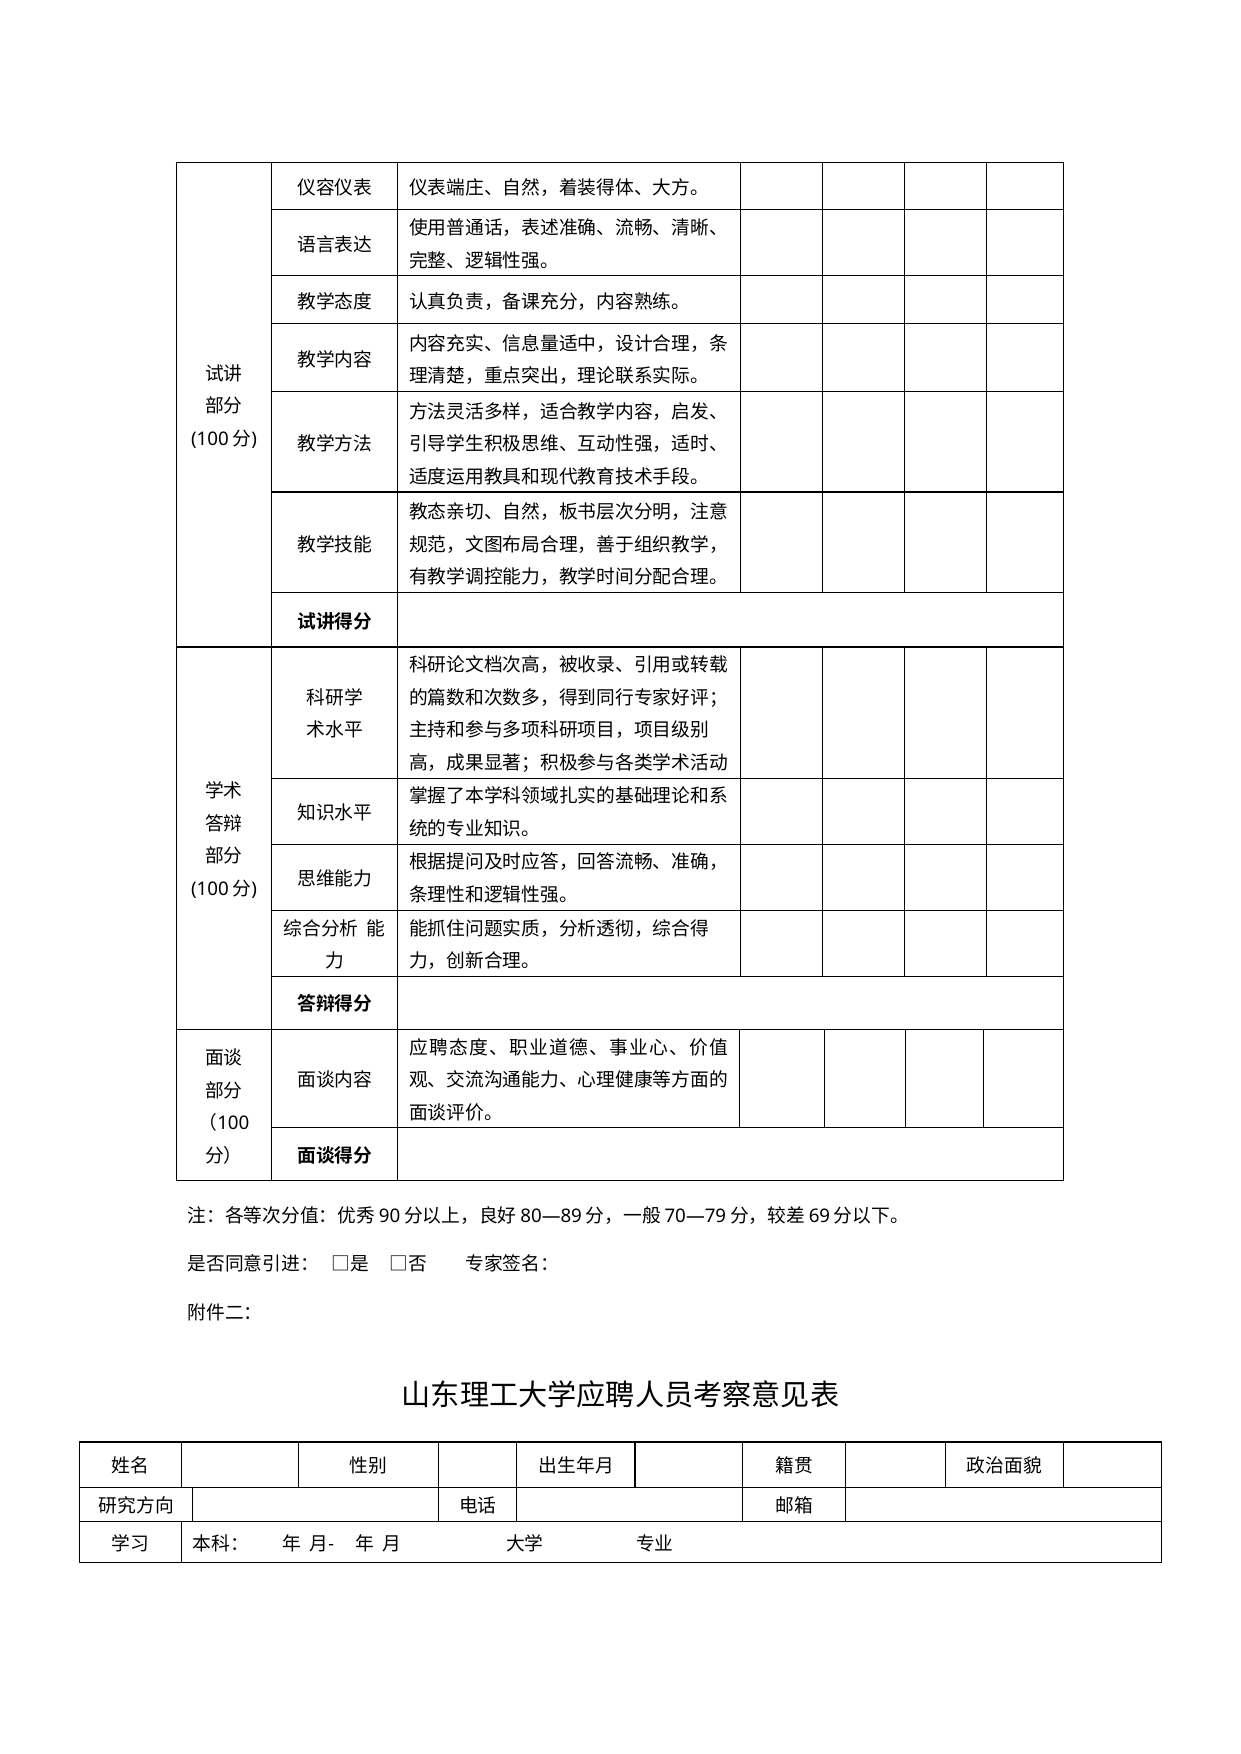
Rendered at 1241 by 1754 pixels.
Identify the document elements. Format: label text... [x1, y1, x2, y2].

table_cell [193, 1488, 438, 1521]
table_cell 试讲得分 [272, 593, 397, 646]
table_cell [741, 911, 822, 976]
table_cell [987, 845, 1063, 909]
table_cell [398, 593, 1063, 646]
table_cell 使用普通话，表述准确、流畅、清晰、完整、逻辑性强。 [398, 210, 740, 275]
table_cell [740, 1030, 824, 1127]
table_cell [823, 845, 904, 909]
table_cell 仪表端庄、自然，着装得体、大方。 [398, 163, 740, 209]
table_cell 仪容仪表 [272, 163, 397, 209]
table_cell [741, 845, 822, 909]
table_cell [741, 276, 822, 323]
table_cell 内容充实、信息量适中，设计合理，条理清楚，重点突出，理论联系实际。 [398, 324, 740, 391]
table_cell [987, 324, 1063, 391]
table_cell 邮箱 [743, 1488, 845, 1521]
table_cell [823, 210, 904, 275]
table_cell 科研论文档次高，被收录、引用或转载的篇数和次数多，得到同行专家好评；主持和参与多项科研项目，项目级别高，成果显著；积极参与各类学术活动 [398, 648, 740, 777]
table_cell [825, 1030, 905, 1127]
table_header 籍贯 [743, 1443, 845, 1487]
table_cell 科研学 术水平 [272, 648, 397, 777]
table_cell 教学方法 [272, 392, 397, 491]
table_cell [905, 845, 986, 909]
text 注：各等次分值：优秀90分以上，良好80—89分，一般70—79分，较差69分以下。 [187, 1198, 1053, 1230]
table_cell 认真负责，备课充分，内容熟练。 [398, 276, 740, 323]
table_cell 知识水平 [272, 779, 397, 843]
table_cell [987, 163, 1063, 209]
table_header 姓名 [80, 1443, 181, 1487]
table_cell [905, 163, 986, 209]
table_cell 能抓住问题实质，分析透彻，综合得力，创新合理。 [398, 911, 740, 976]
table_cell [741, 210, 822, 275]
table_cell [741, 163, 822, 209]
table_cell 思维能力 [272, 845, 397, 909]
table_cell 本科： 年 月- 年 月 大学 专业 [182, 1522, 1161, 1562]
table_cell [905, 779, 986, 843]
table_cell [741, 779, 822, 843]
table_cell 掌握了本学科领域扎实的基础理论和系统的专业知识。 [398, 779, 740, 843]
table_cell [398, 977, 1063, 1029]
table_header 政治面貌 [946, 1443, 1063, 1487]
table_cell [987, 276, 1063, 323]
table_header [182, 1443, 298, 1487]
table_cell [905, 911, 986, 976]
table_cell [905, 276, 986, 323]
table_cell [905, 324, 986, 391]
table_cell [823, 493, 904, 592]
table_cell [987, 210, 1063, 275]
table_header [1064, 1443, 1161, 1487]
table_cell [905, 648, 986, 777]
table_cell 面谈 部分（100分） [177, 1030, 271, 1180]
table_cell 学习 经历 [80, 1522, 181, 1562]
table_cell 教学技能 [272, 493, 397, 592]
table_cell 教态亲切、自然，板书层次分明，注意规范，文图布局合理，善于组织教学，有教学调控能力，教学时间分配合理。 [398, 493, 740, 592]
table_cell 答辩得分 [272, 977, 397, 1029]
text 是否同意引进： □是 □否 专家签名： [187, 1246, 1053, 1279]
table_cell [905, 493, 986, 592]
table_cell [987, 911, 1063, 976]
table_cell [823, 911, 904, 976]
table_header [846, 1443, 945, 1487]
table_cell 面谈内容 [272, 1030, 397, 1127]
table_cell [987, 493, 1063, 592]
table_cell [741, 324, 822, 391]
table_cell 教学内容 [272, 324, 397, 391]
table_cell [987, 648, 1063, 777]
table_cell 试讲 部分(100分) [177, 163, 271, 646]
table_cell [741, 648, 822, 777]
text 附件二： [187, 1295, 1053, 1328]
table_cell [984, 1030, 1063, 1127]
table_cell [905, 392, 986, 491]
table_header 出生年月 [517, 1443, 634, 1487]
table_cell 学术 答辩 部分(100分) [177, 648, 271, 1029]
table_cell 方法灵活多样，适合教学内容，启发、引导学生积极思维、互动性强，适时、适度运用教具和现代教育技术手段。 [398, 392, 740, 491]
table_cell 研究方向 [80, 1488, 192, 1521]
table_cell 应聘态度、职业道德、事业心、价值观、交流沟通能力、心理健康等方面的面谈评价。 [398, 1030, 739, 1127]
text 山东理工大学应聘人员考察意见表 [187, 1360, 1053, 1425]
table_header 性别 [299, 1443, 438, 1487]
table_header [439, 1443, 516, 1487]
table_cell [823, 276, 904, 323]
table_cell [741, 392, 822, 491]
table_cell [823, 779, 904, 843]
table_cell 根据提问及时应答，回答流畅、准确，条理性和逻辑性强。 [398, 845, 740, 909]
table_cell [398, 1128, 1063, 1180]
table_cell [741, 493, 822, 592]
table_cell [905, 210, 986, 275]
table_cell [987, 392, 1063, 491]
table_cell [823, 648, 904, 777]
table_cell [517, 1488, 742, 1521]
table_cell 面谈得分 [272, 1128, 397, 1180]
table_cell [987, 779, 1063, 843]
table_header [636, 1443, 742, 1487]
table_cell [823, 163, 904, 209]
table_cell [846, 1488, 1161, 1521]
table_cell [823, 392, 904, 491]
table_cell 教学态度 [272, 276, 397, 323]
table_cell [906, 1030, 983, 1127]
table_cell 综合分析 能力 [272, 911, 397, 976]
table_cell 语言表达 [272, 210, 397, 275]
table_cell 电话 [439, 1488, 516, 1521]
table_cell [823, 324, 904, 391]
